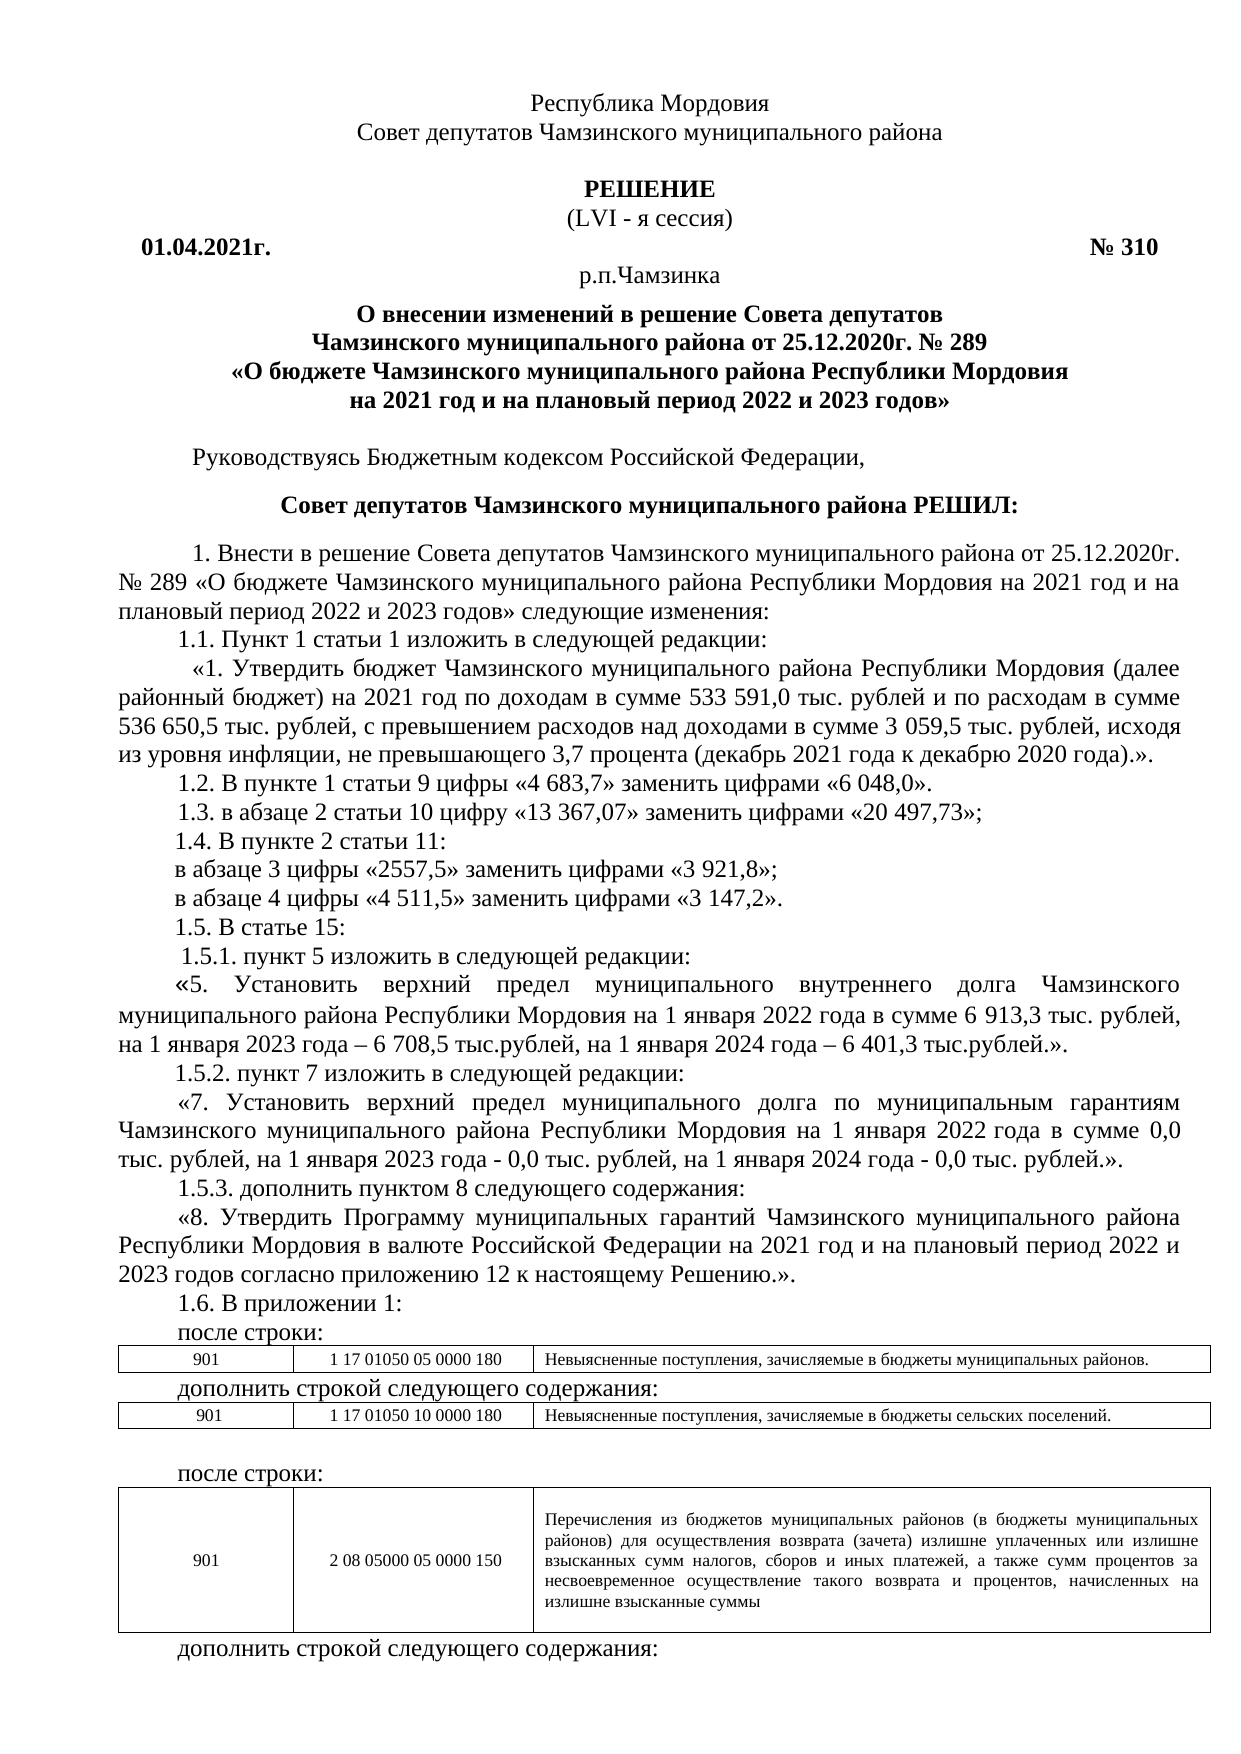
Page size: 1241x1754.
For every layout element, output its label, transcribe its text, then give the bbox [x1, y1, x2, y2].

text 1.1. Пункт 1 статьи 1 изложить в следующей редакции: [118, 624, 1181, 653]
table_header 1 17 01050 10 0000 180 [294, 1403, 533, 1428]
text РЕШЕНИЕ [118, 174, 1181, 203]
text после строки: [118, 1317, 1181, 1345]
text 1.6. В приложении 1: [118, 1288, 1181, 1317]
text «8. Утвердить Программу муниципальных гарантий Чамзинского муниципального района Республики Мордовия в валюте Российской Федерации на 2021 год и на плановый период 2022 и 2023 годов согласно приложению 12 к настоящему Решению.». [118, 1202, 1181, 1288]
text 1.5.2. пункт 7 изложить в следующей редакции: [118, 1058, 1181, 1087]
text Совет депутатов Чамзинского муниципального района [118, 117, 1181, 145]
text на 2021 год и на плановый период 2022 и 2023 годов» [118, 385, 1181, 414]
text 1.5. В статье 15: [118, 912, 1181, 941]
table_header Перечисления из бюджетов муниципальных районов (в бюджеты муниципальных районов) для осуществления возврата (зачета) излишне уплаченных или излишне взысканных сумм налогов, сборов и иных платежей, а также сумм процентов за несвоевременное осуществление такого возврата и процентов, начисленных на излишне взысканные суммы [534, 1488, 1210, 1632]
text 1.2. В пункте 1 статьи 9 цифры «4 683,7» заменить цифрами «6 048,0». [118, 768, 1181, 797]
table_header 901 [119, 1346, 293, 1372]
table_header Невыясненные поступления, зачисляемые в бюджеты сельских поселений. [534, 1403, 1210, 1428]
text Республика Мордовия [118, 88, 1181, 117]
text 1. Внести в решение Совета депутатов Чамзинского муниципального района от 25.12.2020г. № 289 «О бюджете Чамзинского муниципального района Республики Мордовия на 2021 год и на плановый период 2022 и 2023 годов» следующие изменения: [118, 538, 1181, 624]
text «1. Утвердить бюджет Чамзинского муниципального района Республики Мордовия (далее районный бюджет) на 2021 год по доходам в сумме 533 591,0 тыс. рублей и по расходам в сумме 536 650,5 тыс. рублей, с превышением расходов над доходами в сумме 3 059,5 тыс. рублей, исходя из уровня инфляции, не превышающего 3,7 процента (декабрь 2021 года к декабрю 2020 года).». [118, 653, 1181, 768]
text после строки: [118, 1458, 1181, 1487]
table_header Невыясненные поступления, зачисляемые в бюджеты муниципальных районов. [534, 1346, 1210, 1372]
text О внесении изменений в решение Совета депутатов [118, 299, 1181, 327]
text «7. Установить верхний предел муниципального долга по муниципальным гарантиям Чамзинского муниципального района Республики Мордовия на 1 января 2022 года в сумме 0,0 тыс. рублей, на 1 января 2023 года - 0,0 тыс. рублей, на 1 января 2024 года - 0,0 тыс. рублей.». [118, 1087, 1181, 1173]
table_header 1 17 01050 05 0000 180 [294, 1346, 533, 1372]
text дополнить строкой следующего содержания: [118, 1633, 1181, 1662]
text в абзаце 4 цифры «4 511,5» заменить цифрами «3 147,2». [118, 883, 1181, 912]
text 1.3. в абзаце 2 статьи 10 цифру «13 367,07» заменить цифрами «20 497,73»; [118, 797, 1181, 826]
table_header 901 [119, 1488, 293, 1632]
text «5. Установить верхний предел муниципального внутреннего долга Чамзинского муниципального района Республики Мордовия на 1 января 2022 года в сумме 6 913,3 тыс. рублей, на 1 января 2023 года – 6 708,5 тыс.рублей, на 1 января 2024 года – 6 401,3 тыс.рублей.». [118, 969, 1181, 1058]
text 01.04.2021г. № 310 [118, 232, 1181, 260]
text 1.5.1. пункт 5 изложить в следующей редакции: [118, 941, 1181, 969]
text в абзаце 3 цифры «2557,5» заменить цифрами «3 921,8»; [118, 854, 1181, 883]
text р.п.Чамзинка [118, 260, 1181, 289]
text «О бюджете Чамзинского муниципального района Республики Мордовия [118, 356, 1181, 385]
text дополнить строкой следующего содержания: [118, 1373, 1181, 1402]
text 1.4. В пункте 2 статьи 11: [118, 826, 1181, 854]
text 1.5.3. дополнить пунктом 8 следующего содержания: [118, 1173, 1181, 1202]
text Руководствуясь Бюджетным кодексом Российской Федерации, [118, 442, 1181, 471]
text Чамзинского муниципального района от 25.12.2020г. № 289 [118, 327, 1181, 356]
text Совет депутатов Чамзинского муниципального района РЕШИЛ: [118, 490, 1181, 519]
table_header 901 [119, 1403, 293, 1428]
table_header 2 08 05000 05 0000 150 [294, 1488, 533, 1632]
text (LVI - я сессия) [118, 203, 1181, 232]
